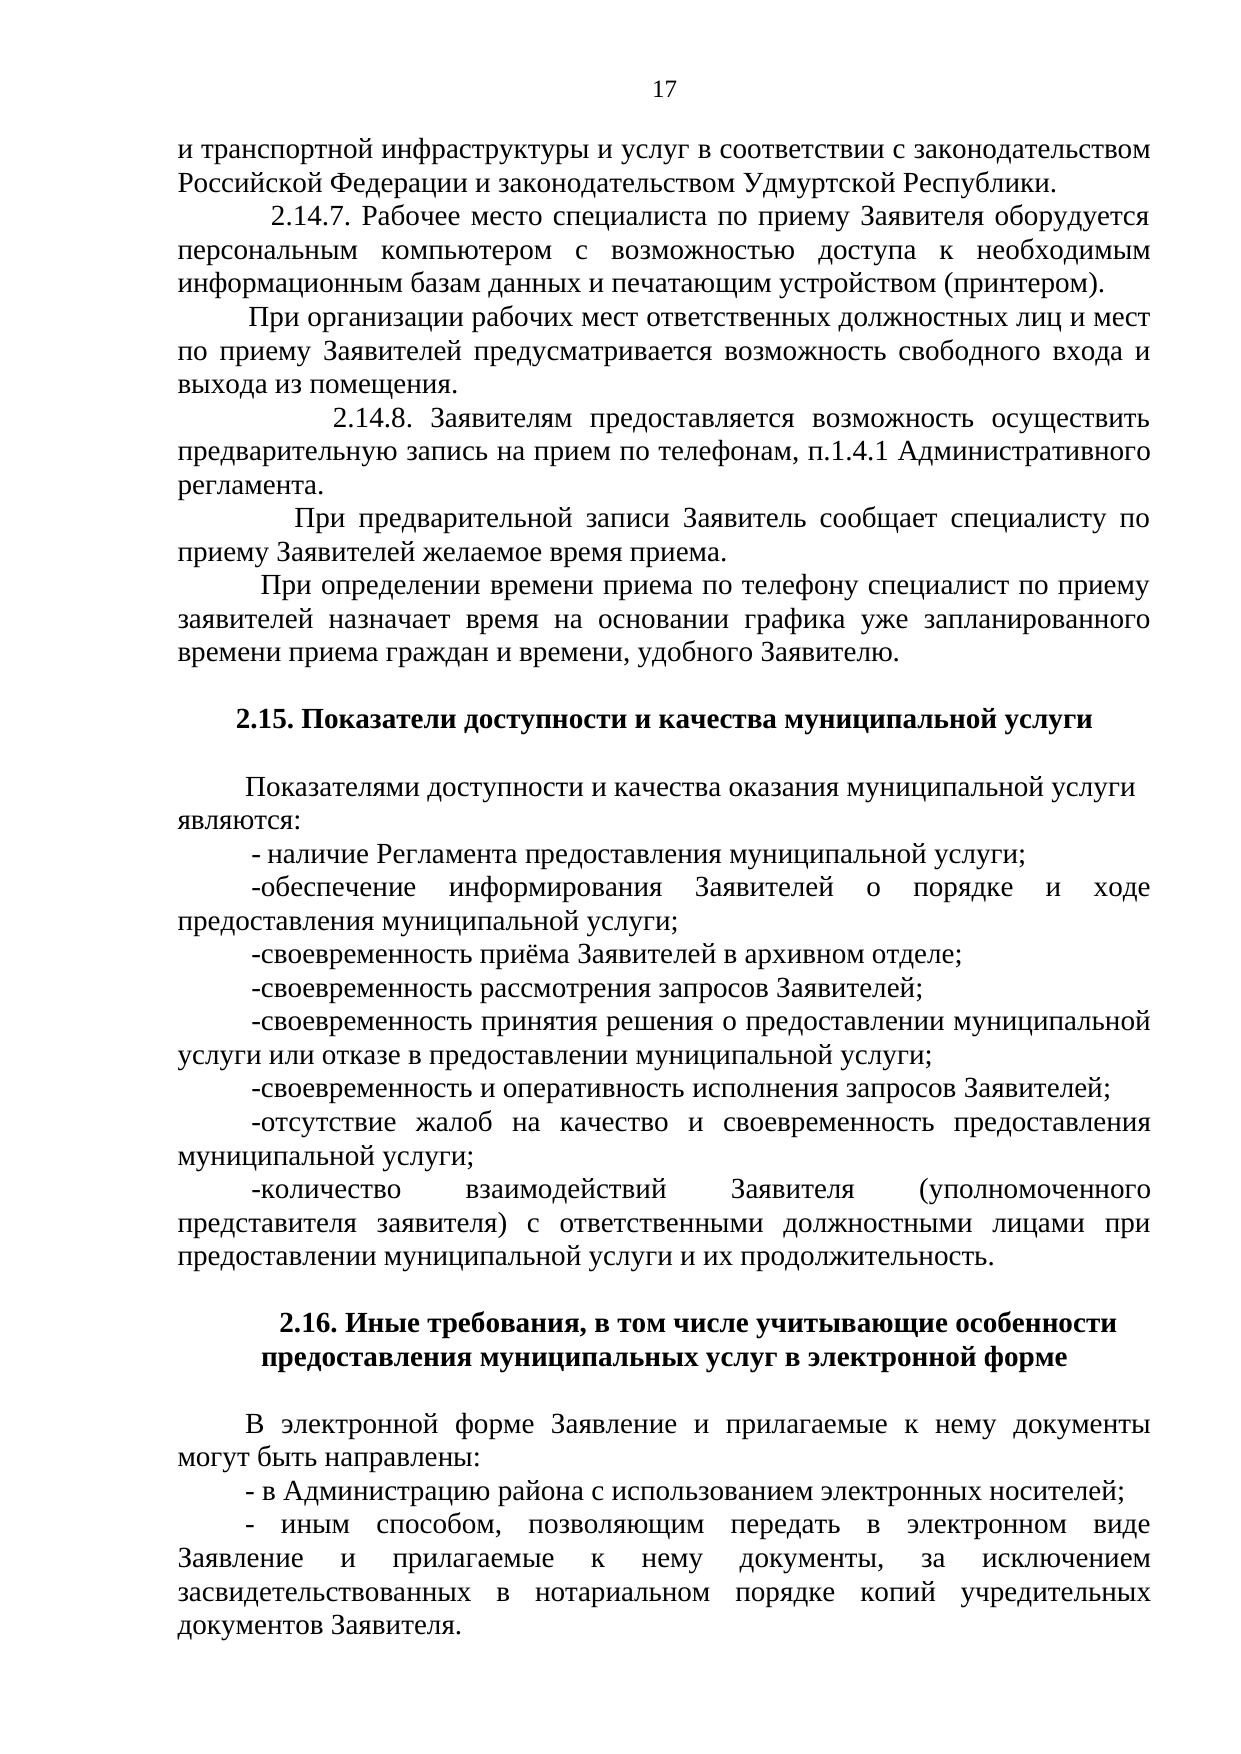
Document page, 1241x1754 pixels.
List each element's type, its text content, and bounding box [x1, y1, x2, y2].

text -своевременность рассмотрения запросов Заявителей; [177, 970, 1152, 1003]
text -количество взаимодействий Заявителя (уполномоченного представителя заявителя) с ответственными должностными лицами при предоставлении муниципальной услуги и их продолжительность. [177, 1171, 1152, 1272]
text При определении времени приема по телефону специалист по приему заявителей назначает время на основании графика уже запланированного времени приема граждан и времени, удобного Заявителю. [177, 567, 1152, 668]
text -отсутствие жалоб на качество и своевременность предоставления муниципальной услуги; [177, 1104, 1152, 1171]
text - наличие Регламента предоставления муниципальной услуги; [177, 836, 1152, 869]
text - иным способом, позволяющим передать в электронном виде Заявление и прилагаемые к нему документы, за исключением засвидетельствованных в нотариальном порядке копий учредительных документов Заявителя. [177, 1507, 1152, 1641]
text При организации рабочих мест ответственных должностных лиц и мест по приему Заявителей предусматривается возможность свободного входа и выхода из помещения. [177, 299, 1152, 400]
text -своевременность принятия решения о предоставлении муниципальной услуги или отказе в предоставлении муниципальной услуги; [177, 1003, 1152, 1071]
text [177, 131, 1152, 198]
text -обеспечение информирования Заявителей о порядке и ходе предоставления муниципальной услуги; [177, 869, 1152, 936]
text 2.16. Иные требования, в том числе учитывающие особенности предоставления муниципальных услуг в электронной форме [177, 1305, 1152, 1372]
text Показателями доступности и качества оказания муниципальной услуги являются: [177, 769, 1152, 836]
text 2.15. Показатели доступности и качества муниципальной услуги [177, 702, 1152, 735]
text -своевременность приёма Заявителей в архивном отделе; [177, 936, 1152, 970]
text В электронной форме Заявление и прилагаемые к нему документы могут быть направлены: [177, 1406, 1152, 1473]
text -своевременность и оперативность исполнения запросов Заявителей; [177, 1071, 1152, 1104]
text - в Администрацию района с использованием электронных носителей; [177, 1473, 1152, 1507]
text 2.14.7. Рабочее место специалиста по приему Заявителя оборудуется персональным компьютером с возможностью доступа к необходимым информационным базам данных и печатающим устройством (принтером). [177, 198, 1152, 299]
text При предварительной записи Заявитель сообщает специалисту по приему Заявителей желаемое время приема. [177, 500, 1152, 567]
text 2.14.8. Заявителям предоставляется возможность осуществить предварительную запись на прием по телефонам, п.1.4.1 Административного регламента. [177, 400, 1152, 500]
